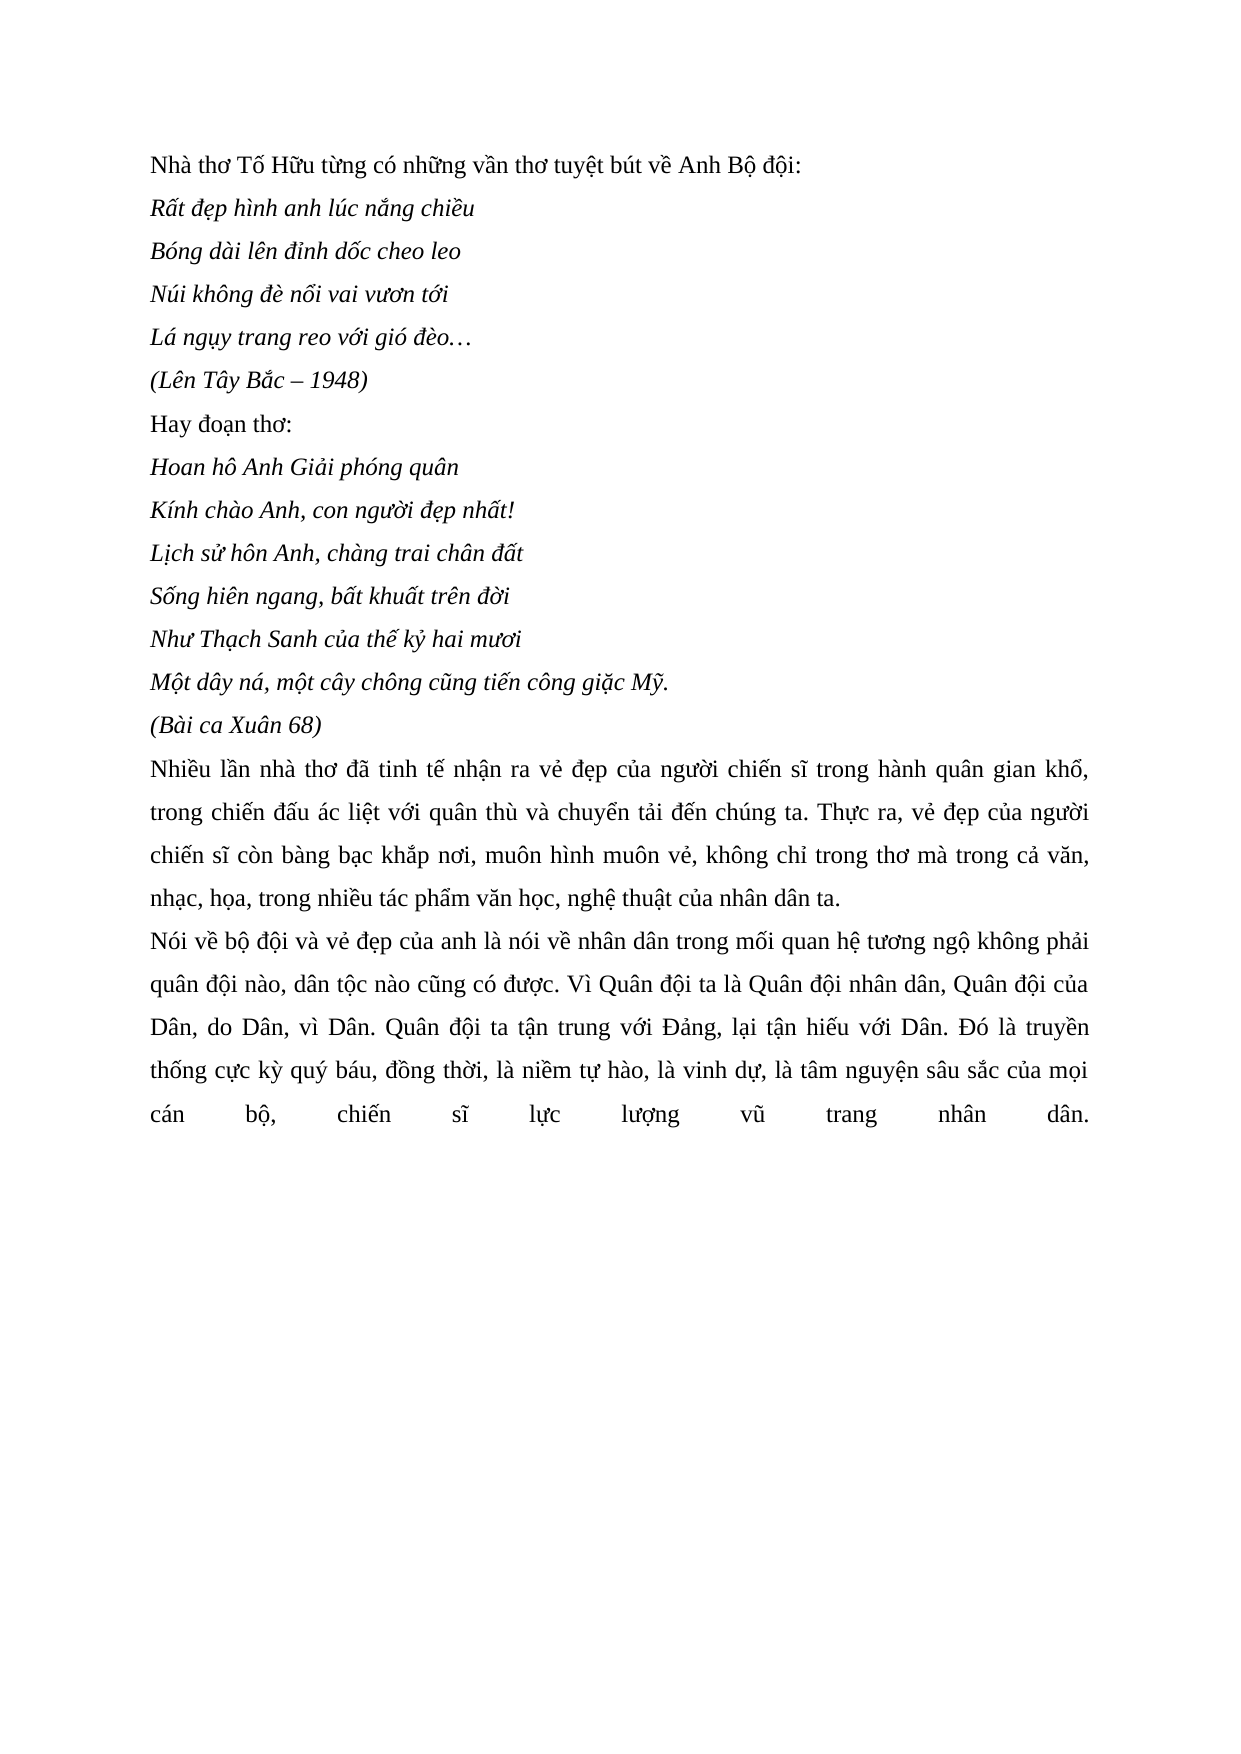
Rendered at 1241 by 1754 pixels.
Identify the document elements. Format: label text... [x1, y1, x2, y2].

text Hoan hô Anh Giải phóng quân [150, 452, 1090, 481]
text Nhiều lần nhà thơ đã tinh tế nhận ra vẻ đẹp của người chiến sĩ trong hành quân gian khổ, trong chiến đấu ác liệt với quân thù và chuyển tải đến chúng ta. Thực ra, vẻ đẹp của người chiến sĩ còn bàng bạc khắp nơi, muôn hình muôn vẻ, không chỉ trong thơ mà trong cả văn, nhạc, họa, trong nhiều tác phẩm văn học, nghệ thuật của nhân dân ta. [150, 754, 1090, 912]
text Sống hiên ngang, bất khuất trên đời [150, 581, 1090, 610]
text Lịch sử hôn Anh, chàng trai chân đất [150, 538, 1090, 567]
text (Bài ca Xuân 68) [150, 711, 1090, 739]
text Bóng dài lên đỉnh dốc cheo leo [150, 236, 1090, 265]
text Nhà thơ Tố Hữu từng có những vần thơ tuyệt bút về Anh Bộ đội: [150, 150, 1090, 179]
text Một dây ná, một cây chông cũng tiến công giặc Mỹ. [150, 667, 1090, 696]
text Như Thạch Sanh của thế kỷ hai mươi [150, 624, 1090, 653]
text Kính chào Anh, con người đẹp nhất! [150, 495, 1090, 524]
text (Lên Tây Bắc – 1948) [150, 366, 1090, 394]
text Rất đẹp hình anh lúc nắng chiều [150, 193, 1090, 222]
text Nói về bộ đội và vẻ đẹp của anh là nói về nhân dân trong mối quan hệ tương ngộ không phải quân đội nào, dân tộc nào cũng có được. Vì Quân đội ta là Quân đội nhân dân, Quân đội của Dân, do Dân, vì Dân. Quân đội ta tận trung với Đảng, lại tận hiếu với Dân. Đó là truyền thống cực kỳ quý báu, đồng thời, là niềm tự hào, là vinh dự, là tâm nguyện sâu sắc của mọi cán bộ, chiến sĩ lực lượng vũ trang nhân dân. [150, 926, 1090, 1178]
text Núi không đè nổi vai vươn tới [150, 279, 1090, 308]
text Lá ngụy trang reo với gió đèo… [150, 322, 1090, 351]
text Hay đoạn thơ: [150, 409, 1090, 437]
